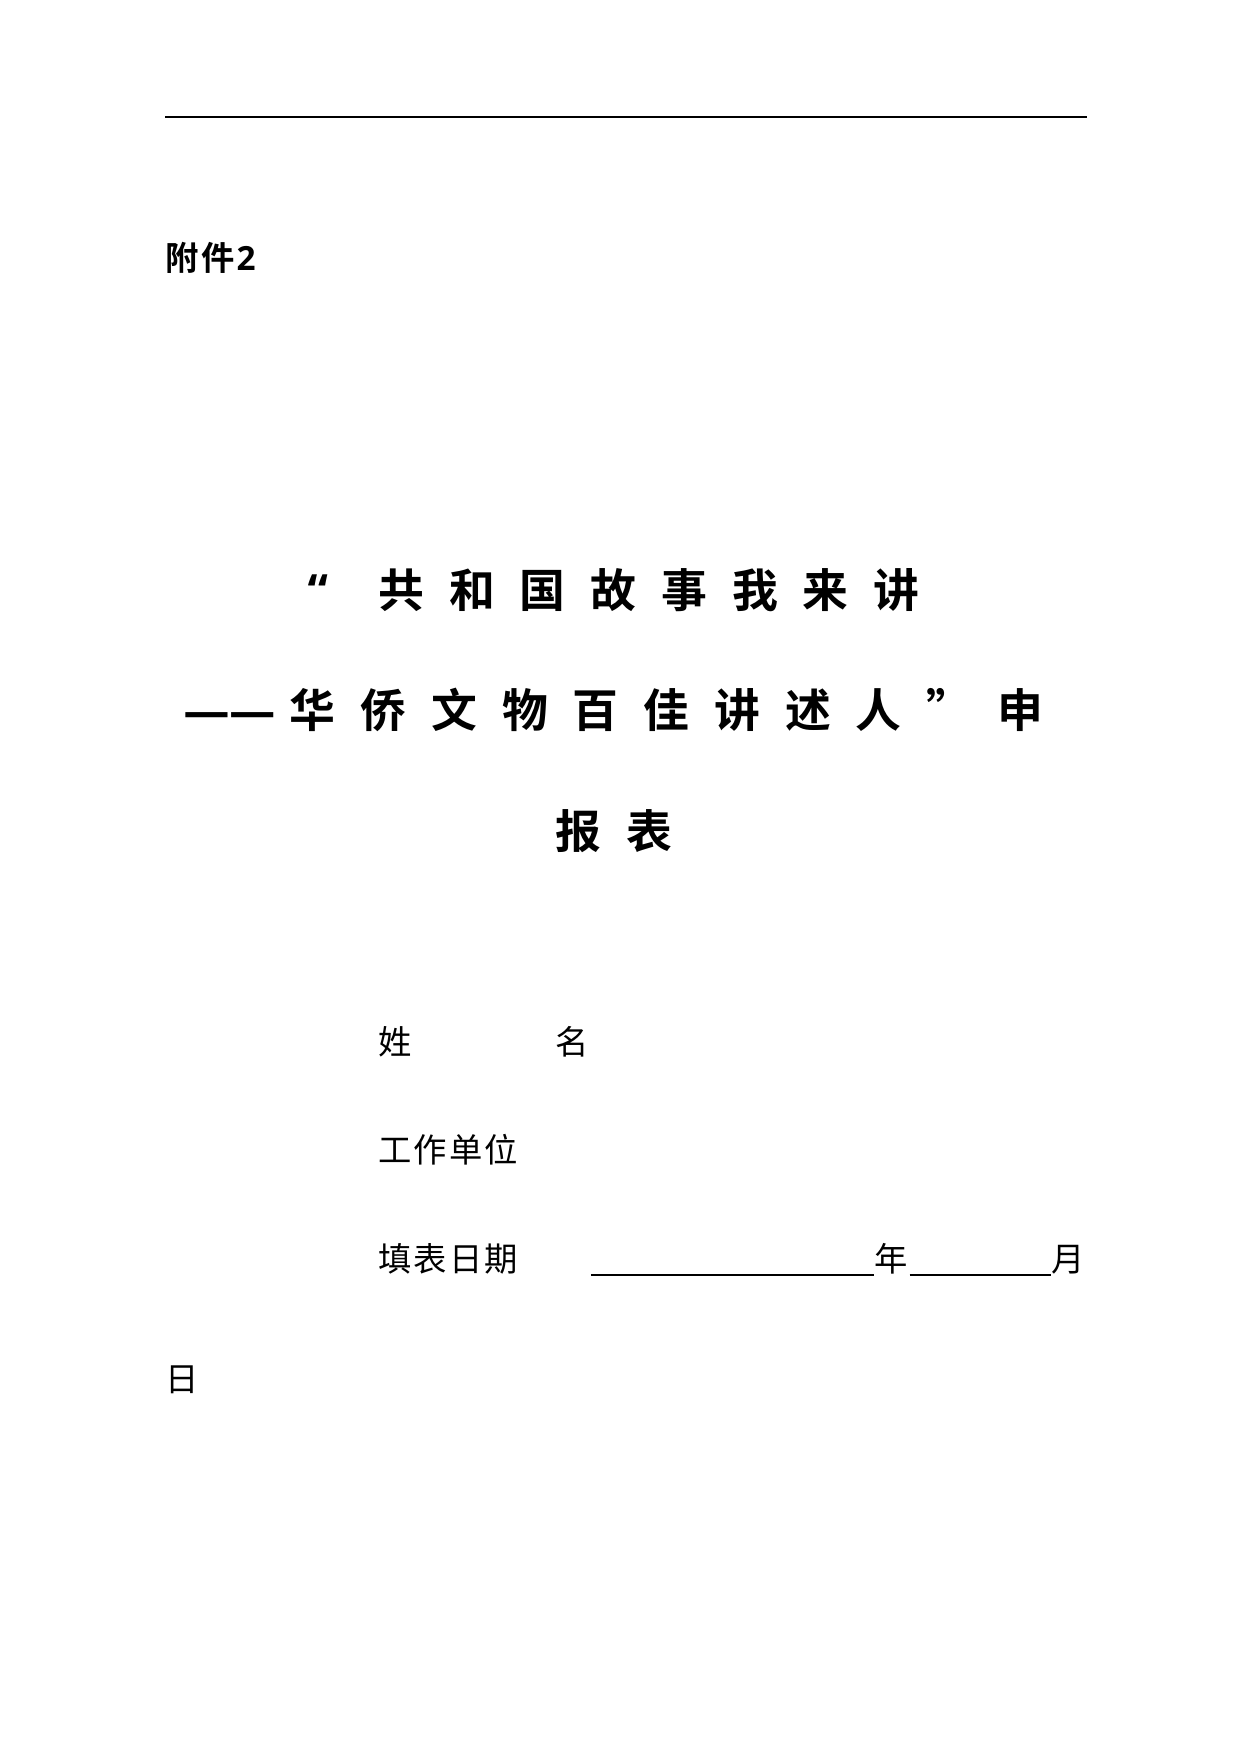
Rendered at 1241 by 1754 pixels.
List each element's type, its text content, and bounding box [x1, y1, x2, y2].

text 填表日期 年 月 日 [166, 1226, 1086, 1407]
text 工作单位 [166, 1118, 1086, 1178]
text ——华侨文物百佳讲述人”申报表 [166, 647, 1086, 889]
text 姓 名 [166, 1009, 1086, 1070]
text “共和国故事我来讲 [166, 527, 1086, 647]
text 附件2 [166, 225, 1086, 286]
